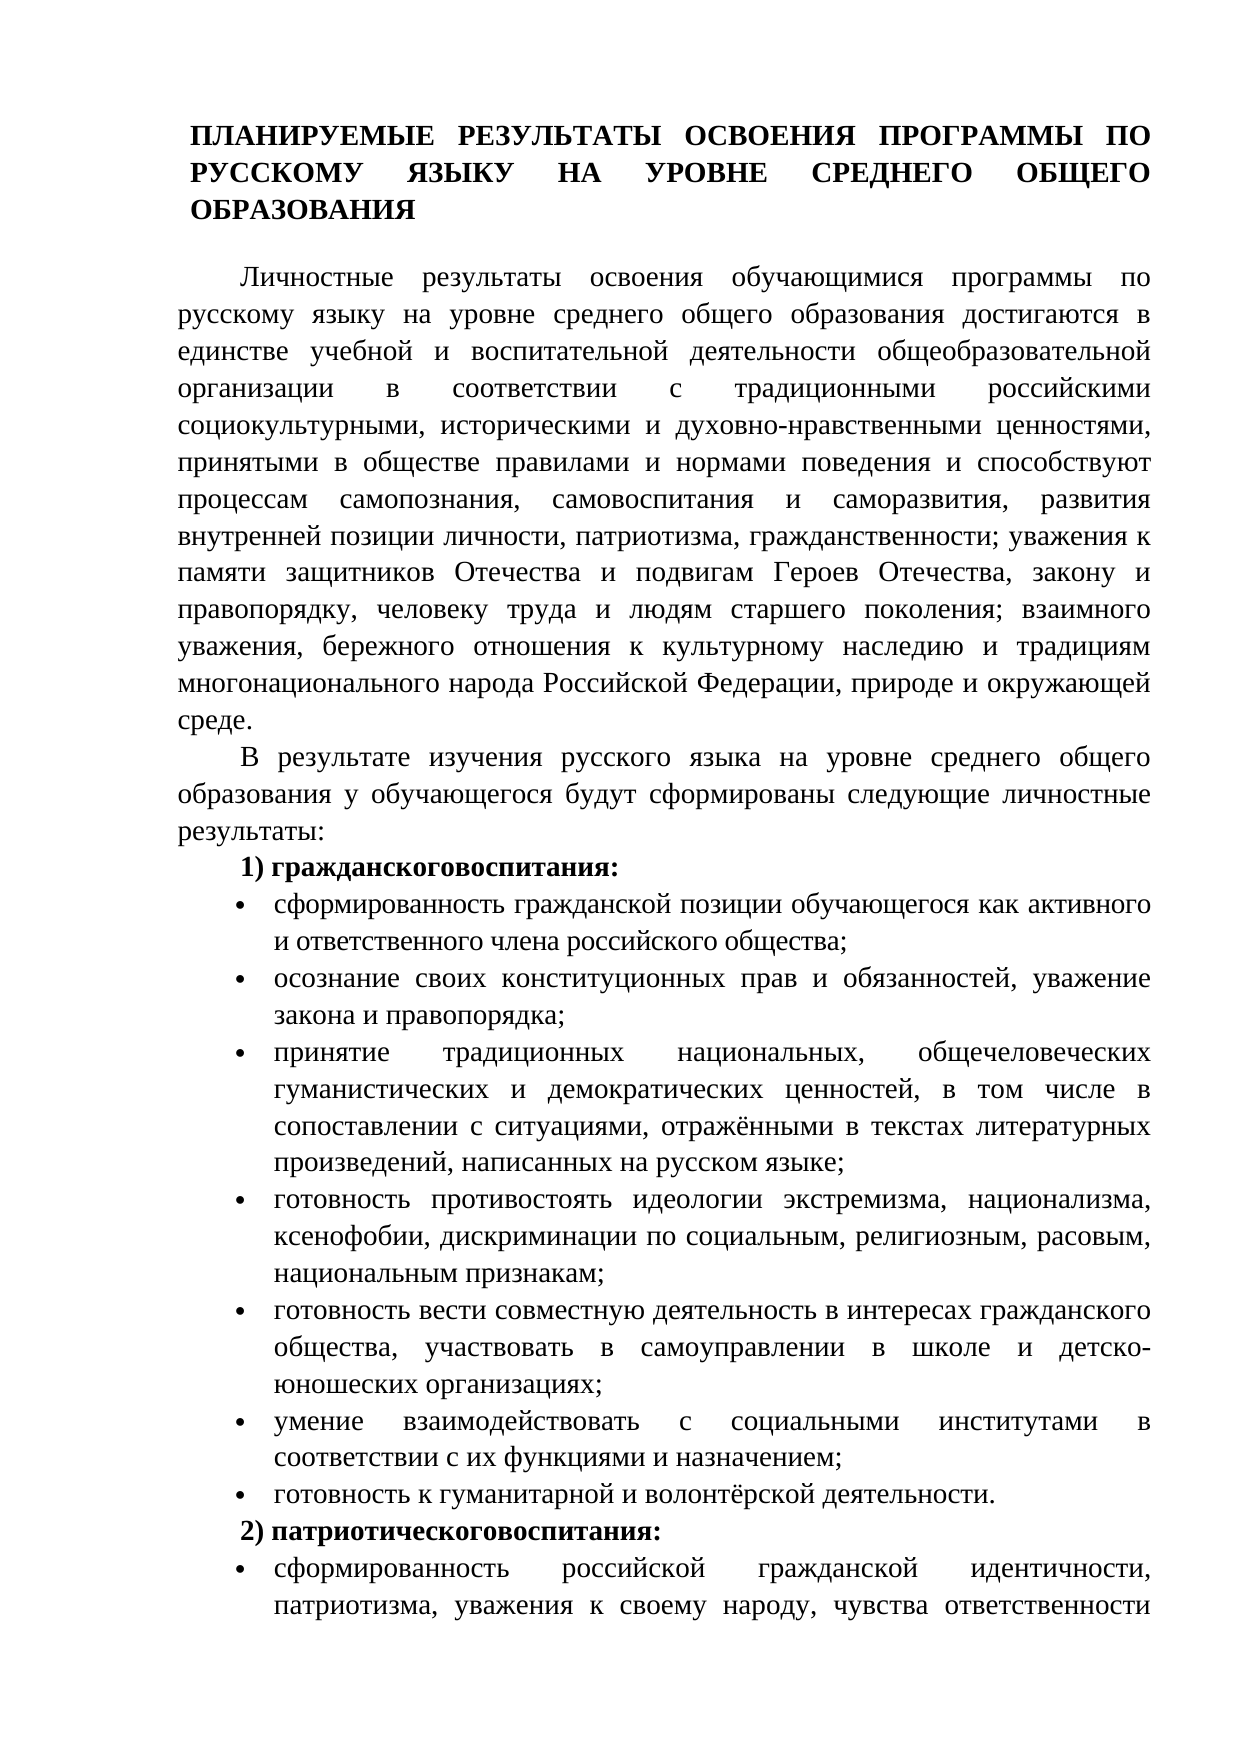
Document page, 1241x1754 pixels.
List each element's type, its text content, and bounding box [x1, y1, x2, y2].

text Личностные результаты освоения обучающимися программы по русскому языку на уровне среднего общего образования достигаются в единстве учебной и воспитательной деятельности общеобразовательной организации в соответствии с традиционными российскими социокультурными, историческими и духовно-нравственными ценностями, принятыми в обществе правилами и нормами поведения и способствуют процессам самопознания, самовоспитания и саморазвития, развития внутренней позиции личности, патриотизма, гражданственности; уважения к памяти защитников Отечества и подвигам Героев Отечества, закону и правопорядку, человеку труда и людям старшего поколения; взаимного уважения, бережного отношения к культурному наследию и традициям многонационального народа Российской Федерации, природе и окружающей среде. [177, 259, 1152, 736]
text В результате изучения русского языка на уровне среднего общего образования у обучающегося будут сформированы следующие личностные результаты: [177, 739, 1152, 846]
list осознание своих конституционных прав и обязанностей, уважение закона и правопорядка; [236, 960, 1152, 1031]
list готовность вести совместную деятельность в интересах гражданского общества, участвовать в самоуправлении в школе и детско-юношеских организациях; [236, 1292, 1152, 1399]
text 2) патриотическоговоспитания: [177, 1513, 1152, 1547]
list умение взаимодействовать с социальными институтами в соответствии с их функциями и назначением; [236, 1403, 1152, 1473]
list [236, 1550, 1152, 1621]
list готовность противостоять идеологии экстремизма, национализма, ксенофобии, дискриминации по социальным, религиозным, расовым, национальным признакам; [236, 1181, 1152, 1289]
list сформированность гражданской позиции обучающегося как активного и ответственного члена российского общества; [236, 886, 1152, 957]
text ПЛАНИРУЕМЫЕ РЕЗУЛЬТАТЫ ОСВОЕНИЯ ПРОГРАММЫ ПО РУССКОМУ ЯЗЫКУ НА УРОВНЕ СРЕДНЕГО ОБЩЕГО ОБРАЗОВАНИЯ [190, 118, 1152, 225]
list готовность к гуманитарной и волонтёрской деятельности. [236, 1476, 1152, 1510]
list принятие традиционных национальных, общечеловеческих гуманистических и демократических ценностей, в том числе в сопоставлении с ситуациями, отражёнными в текстах литературных произведений, написанных на русском языке; [236, 1034, 1152, 1178]
text 1) гражданскоговоспитания: [177, 849, 1152, 883]
